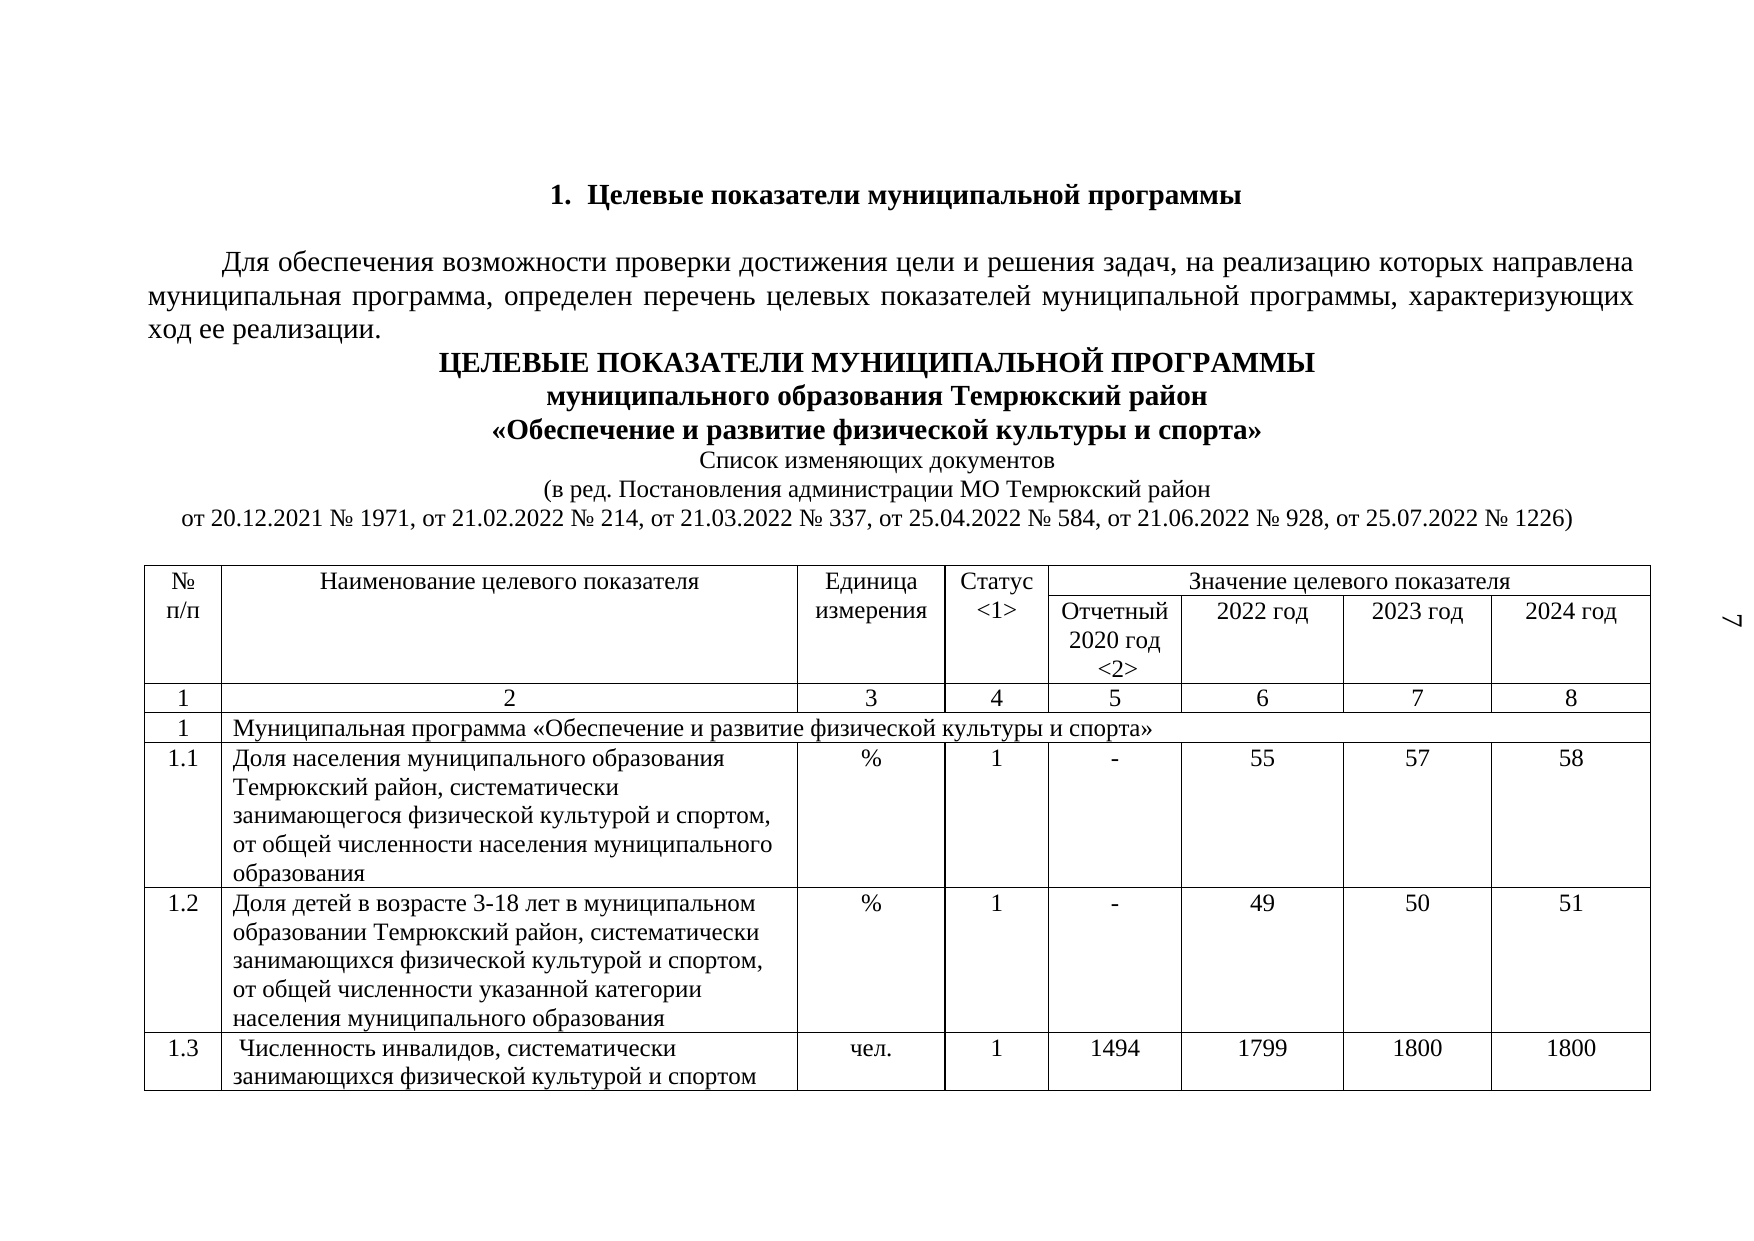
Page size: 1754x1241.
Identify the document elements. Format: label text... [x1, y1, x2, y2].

table_cell 2022 год [1182, 596, 1343, 682]
table_cell 1800 [1344, 1033, 1491, 1090]
table_cell 4 [946, 684, 1048, 712]
table_cell 3 [798, 684, 944, 712]
table_cell 2 [222, 684, 797, 712]
table_header № п/п [145, 566, 221, 682]
table_cell Отчетный 2020 год <2> [1049, 596, 1181, 682]
table_header Единица измерения [798, 566, 944, 682]
table_cell 58 [1492, 743, 1650, 887]
text ЦЕЛЕВЫЕ ПОКАЗАТЕЛИ МУНИЦИПАЛЬНОЙ ПРОГРАММЫ [118, 345, 1636, 378]
table_header Значение целевого показателя [1049, 566, 1650, 595]
table_cell 51 [1492, 888, 1650, 1032]
table_cell 50 [1344, 888, 1491, 1032]
table_cell 1 [946, 888, 1048, 1032]
table_cell 55 [1182, 743, 1343, 887]
text «Обеспечение и развитие физической культуры и спорта» [118, 412, 1636, 446]
table_cell 1.1 [145, 743, 221, 887]
text Список изменяющих документов [118, 446, 1636, 474]
table_cell 57 [1344, 743, 1491, 887]
list Целевые показатели муниципальной программы [156, 177, 1636, 211]
table_cell - [1049, 743, 1181, 887]
text Для обеспечения возможности проверки достижения цели и решения задач, на реализацию которых направлена муниципальная программа, определен перечень целевых показателей муниципальной программы, характеризующих ход ее реализации. [148, 244, 1636, 345]
table_cell 1800 [1492, 1033, 1650, 1090]
table_cell % [798, 743, 944, 887]
table_cell Доля населения муниципального образования Темрюкский район, систематически занимающегося физической культурой и спортом, от общей численности населения муниципального образования [222, 743, 797, 887]
table_cell 1 [946, 743, 1048, 887]
table_cell 1799 [1182, 1033, 1343, 1090]
table_cell 5 [1049, 684, 1181, 712]
table_cell - [1049, 888, 1181, 1032]
table_cell 1 [946, 1033, 1048, 1090]
table_cell Численность инвалидов, систематически занимающихся физической культурой и спортом [222, 1033, 797, 1090]
table_cell Муниципальная программа «Обеспечение и развитие физической культуры и спорта» [222, 713, 1650, 742]
table_cell 1 [145, 684, 221, 712]
table_header Наименование целевого показателя [222, 566, 797, 682]
table_cell 49 [1182, 888, 1343, 1032]
table_cell 2023 год [1344, 596, 1491, 682]
table_cell 8 [1492, 684, 1650, 712]
table_cell 6 [1182, 684, 1343, 712]
table_cell 1 [145, 713, 221, 742]
text (в ред. Постановления администрации МО Темрюкский район [118, 474, 1636, 503]
table_cell % [798, 888, 944, 1032]
text от 20.12.2021 № 1971, от 21.02.2022 № 214, от 21.03.2022 № 337, от 25.04.2022 № 584, от 21.06.2022 № 928, от 25.07.2022 № 1226) [118, 503, 1636, 532]
table_header Статус <1> [946, 566, 1048, 682]
table_cell 1.3 [145, 1033, 221, 1090]
table_cell 7 [1344, 684, 1491, 712]
text муниципального образования Темрюкский район [118, 378, 1636, 412]
table_cell чел. [798, 1033, 944, 1090]
table_cell Доля детей в возрасте 3-18 лет в муниципальном образовании Темрюкский район, систематически занимающихся физической культурой и спортом, от общей численности указанной категории населения муниципального образования [222, 888, 797, 1032]
table_cell 1494 [1049, 1033, 1181, 1090]
table_cell 2024 год [1492, 596, 1650, 682]
table_cell 1.2 [145, 888, 221, 1032]
